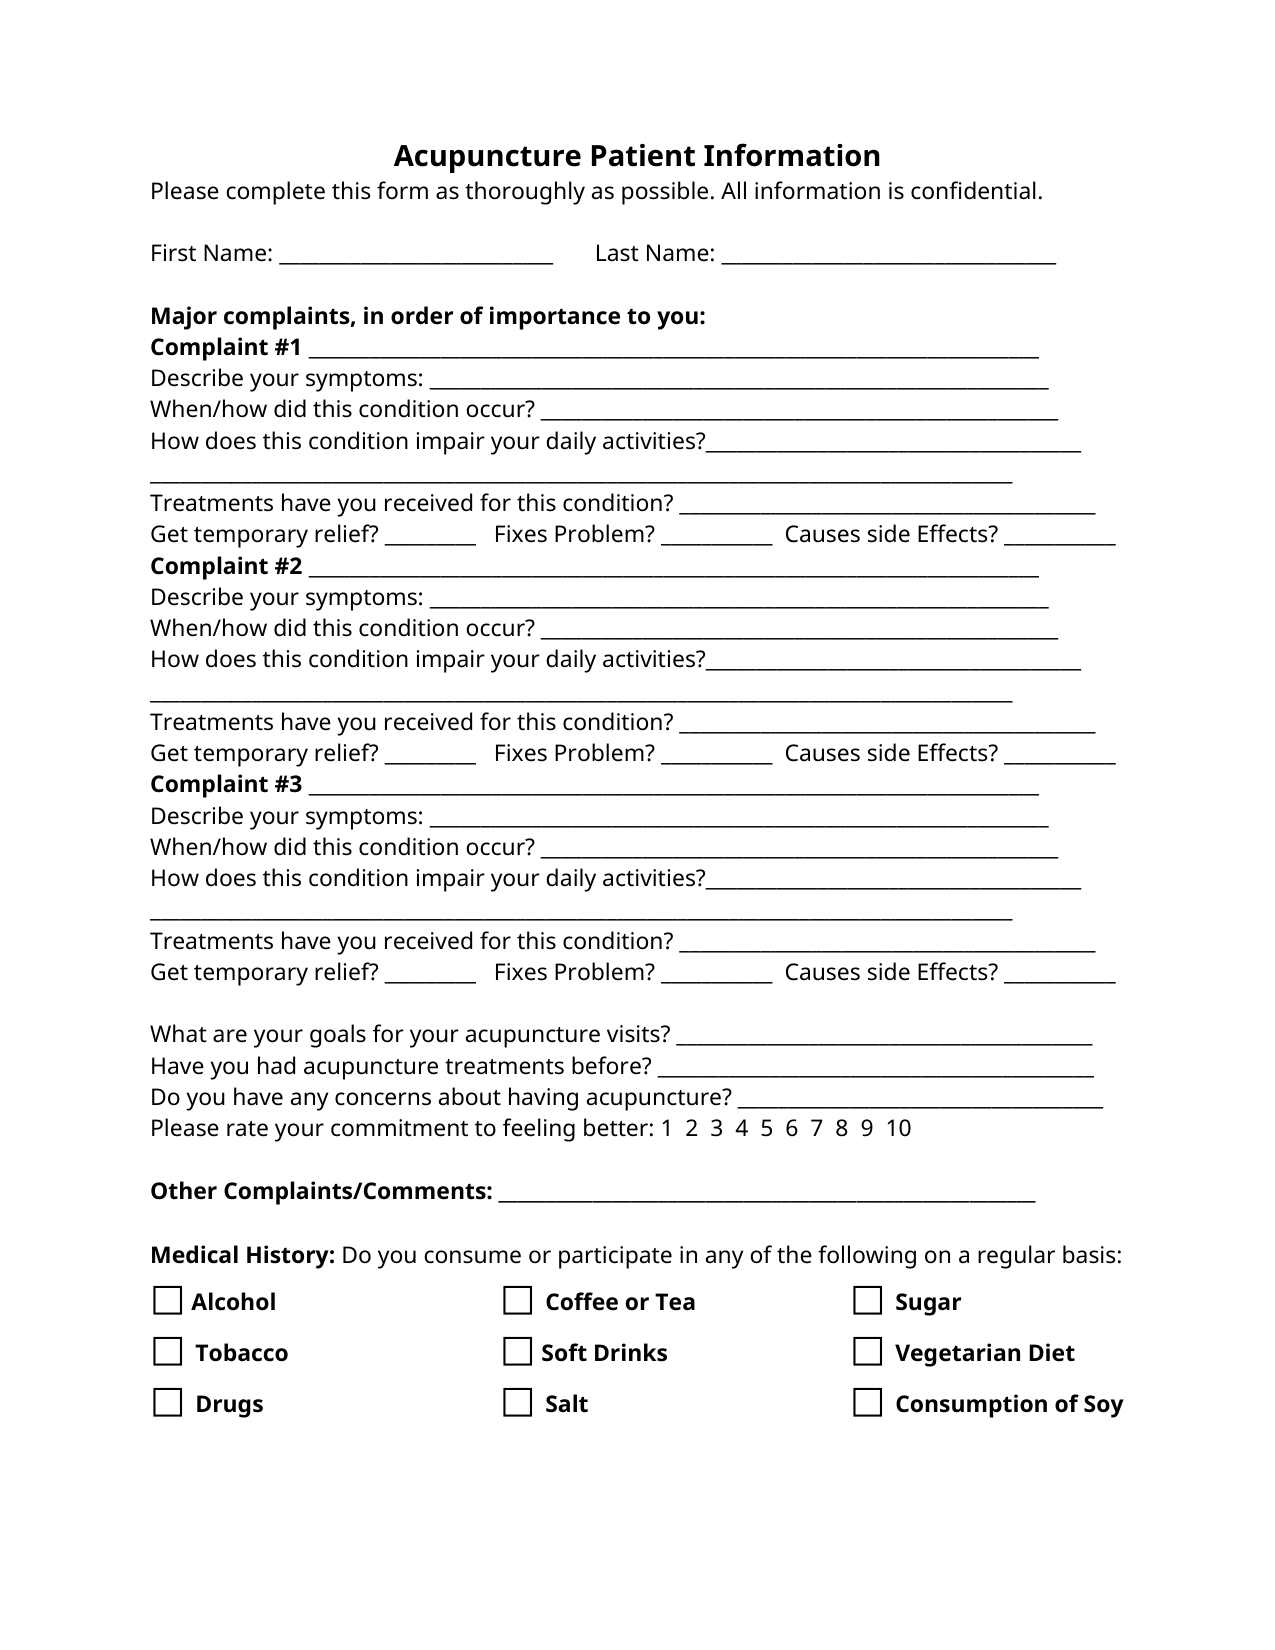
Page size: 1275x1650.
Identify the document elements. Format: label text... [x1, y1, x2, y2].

text Complaint #3 ________________________________________________________________________ [150, 768, 1125, 800]
text □ Alcohol [150, 1270, 425, 1321]
text Major complaints, in order of importance to you: [150, 300, 1125, 331]
text How does this condition impair your daily activities?_____________________________________ _____________________________________________________________________________________ [150, 862, 1125, 925]
text Treatments have you received for this condition? _________________________________________ [150, 925, 1125, 956]
text Do you have any concerns about having acupuncture? ____________________________________ [150, 1081, 1125, 1112]
text Treatments have you received for this condition? _________________________________________ [150, 706, 1125, 737]
text When/how did this condition occur? ___________________________________________________ [150, 831, 1125, 862]
text Complaint #1 ________________________________________________________________________ [150, 331, 1125, 362]
text □ Drugs [150, 1372, 425, 1423]
text First Name: ___________________________ Last Name: _________________________________ [150, 237, 1125, 268]
text □ Consumption of Soy [850, 1372, 1125, 1423]
text Get temporary relief? _________ Fixes Problem? ___________ Causes side Effects? ___________ [150, 737, 1125, 768]
text How does this condition impair your daily activities?_____________________________________ _____________________________________________________________________________________ [150, 425, 1125, 487]
text □ Soft Drinks [500, 1321, 775, 1372]
text Describe your symptoms: _____________________________________________________________ [150, 362, 1125, 393]
text How does this condition impair your daily activities?_____________________________________ _____________________________________________________________________________________ [150, 643, 1125, 706]
text Treatments have you received for this condition? _________________________________________ [150, 487, 1125, 518]
text Medical History: Do you consume or participate in any of the following on a regular basis: [150, 1238, 1125, 1270]
text Describe your symptoms: _____________________________________________________________ [150, 581, 1125, 612]
text Other Complaints/Comments: _________________________________________________________ [150, 1175, 1125, 1206]
text Get temporary relief? _________ Fixes Problem? ___________ Causes side Effects? ___________ [150, 956, 1125, 987]
text □ Sugar [850, 1270, 1125, 1321]
text Get temporary relief? _________ Fixes Problem? ___________ Causes side Effects? ___________ [150, 518, 1125, 550]
text □ Salt [500, 1372, 775, 1423]
text □ Tobacco [150, 1321, 425, 1372]
text □ Coffee or Tea [500, 1270, 775, 1321]
text Acupuncture Patient Information [150, 135, 1125, 175]
text □ Vegetarian Diet [850, 1321, 1125, 1372]
text When/how did this condition occur? ___________________________________________________ [150, 393, 1125, 425]
text What are your goals for your acupuncture visits? _________________________________________ [150, 1018, 1125, 1050]
text Complaint #2 ________________________________________________________________________ [150, 550, 1125, 581]
text Please rate your commitment to feeling better: 1 2 3 4 5 6 7 8 9 10 [150, 1112, 1125, 1143]
text Have you had acupuncture treatments before? ___________________________________________ [150, 1050, 1125, 1081]
text Please complete this form as thoroughly as possible. All information is confidential. [150, 175, 1125, 206]
text Describe your symptoms: _____________________________________________________________ [150, 800, 1125, 831]
text When/how did this condition occur? ___________________________________________________ [150, 612, 1125, 643]
